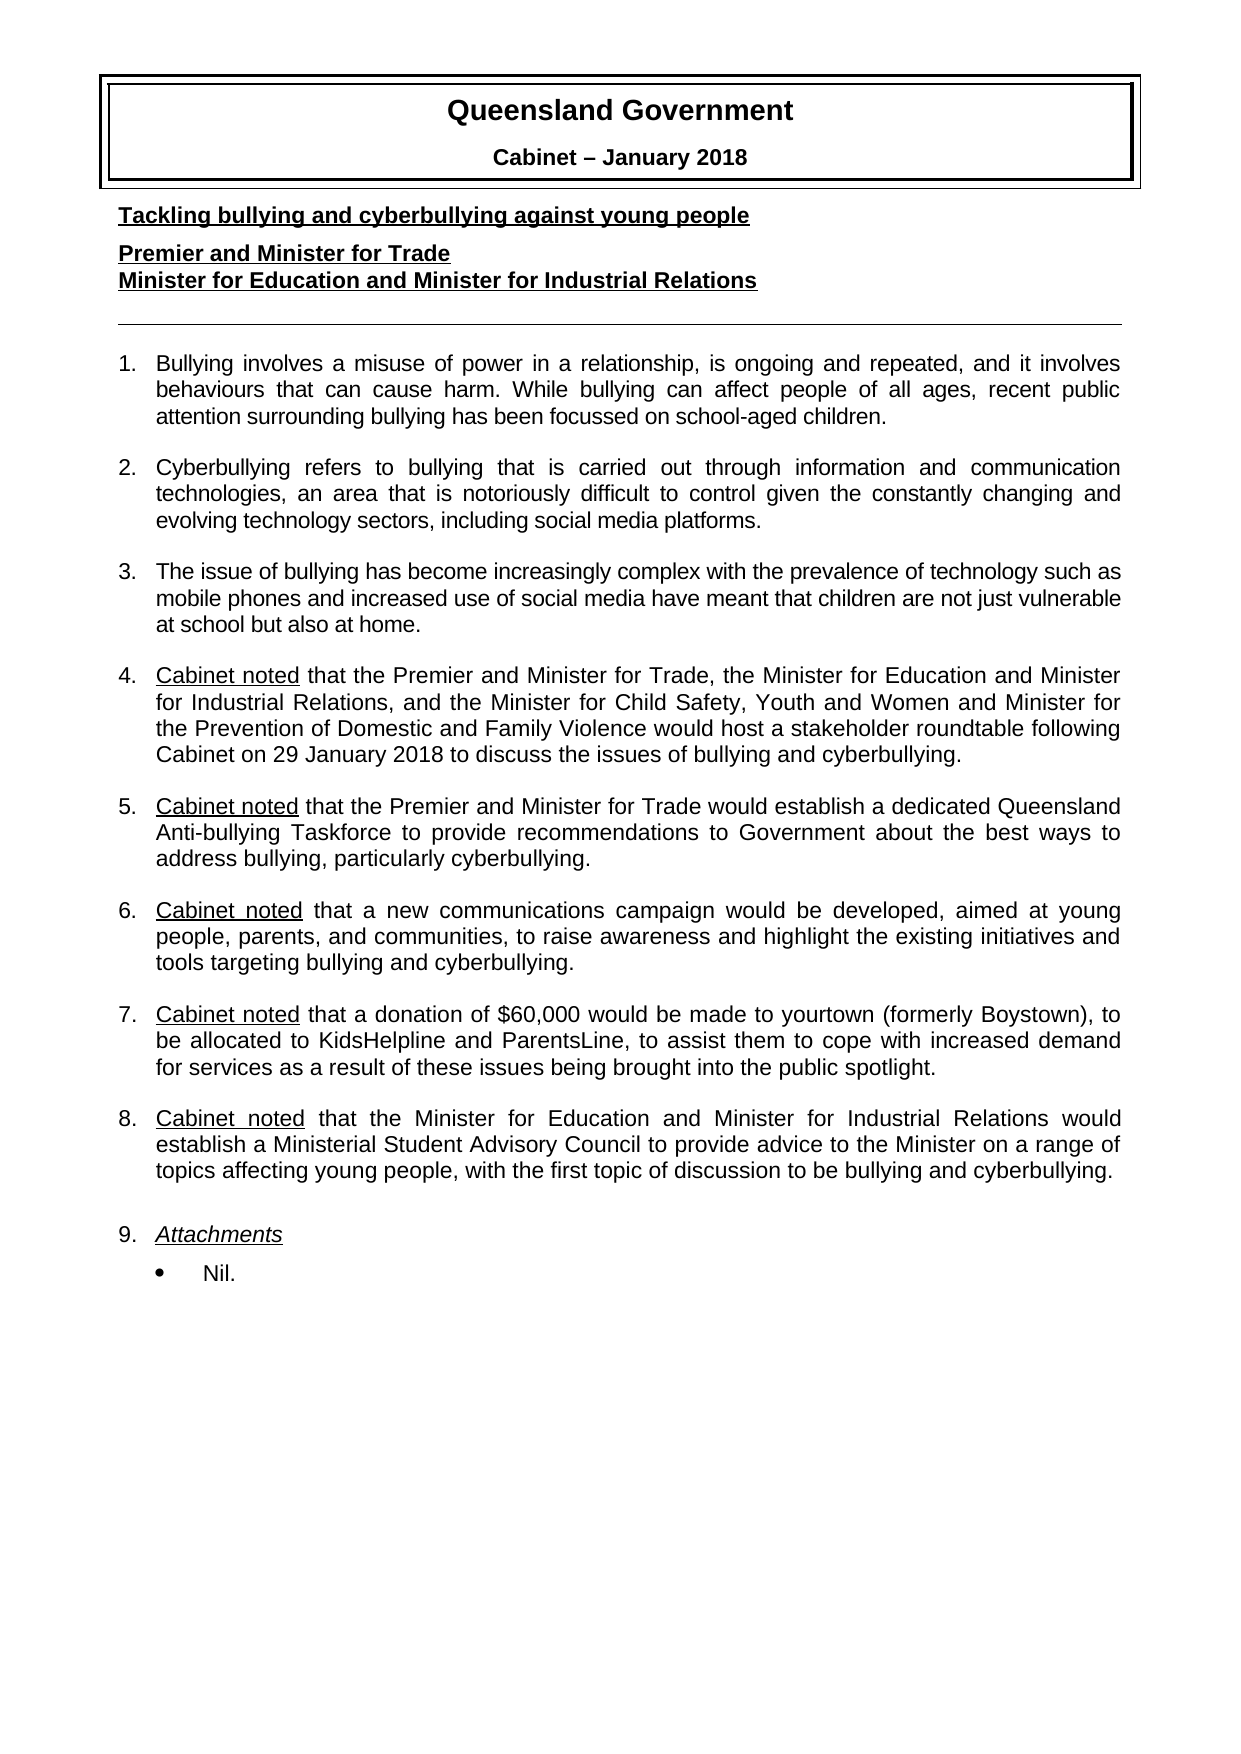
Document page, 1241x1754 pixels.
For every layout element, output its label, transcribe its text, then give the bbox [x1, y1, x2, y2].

list The issue of bullying has become increasingly complex with the prevalence of technology such as mobile phones and increased use of social media have meant that children are not just vulnerable at school but also at home. [118, 558, 1122, 637]
list Cabinet noted that the Premier and Minister for Trade, the Minister for Education and Minister for Industrial Relations, and the Minister for Child Safety, Youth and Women and Minister for the Prevention of Domestic and Family Violence would host a stakeholder roundtable following Cabinet on 29 January 2018 to discuss the issues of bullying and cyberbullying. [118, 662, 1122, 768]
list Cabinet noted that the Premier and Minister for Trade would establish a dedicated Queensland Anti-bullying Taskforce to provide recommendations to Government about the best ways to address bullying, particularly cyberbullying. [118, 793, 1122, 872]
list Cabinet noted that the Minister for Education and Minister for Industrial Relations would establish a Ministerial Student Advisory Council to provide advice to the Minister on a range of topics affecting young people, with the first topic of discussion to be bullying and cyberbullying. [118, 1105, 1122, 1184]
list Nil. [155, 1260, 1122, 1287]
list Attachments [118, 1221, 1122, 1248]
list Cabinet noted that a new communications campaign would be developed, aimed at young people, parents, and communities, to raise awareness and highlight the existing initiatives and tools targeting bullying and cyberbullying. [118, 897, 1122, 976]
list Cabinet noted that a donation of $60,000 would be made to yourtown (formerly Boystown), to be allocated to KidsHelpline and ParentsLine, to assist them to cope with increased demand for services as a result of these issues being brought into the public spotlight. [118, 1001, 1122, 1080]
list Cyberbullying refers to bullying that is carried out through information and communication technologies, an area that is notoriously difficult to control given the constantly changing and evolving technology sectors, including social media platforms. [118, 454, 1122, 533]
list Bullying involves a misuse of power in a relationship, is ongoing and repeated, and it involves behaviours that can cause harm. While bullying can affect people of all ages, recent public attention surrounding bullying has been focussed on school-aged children. [118, 350, 1122, 429]
